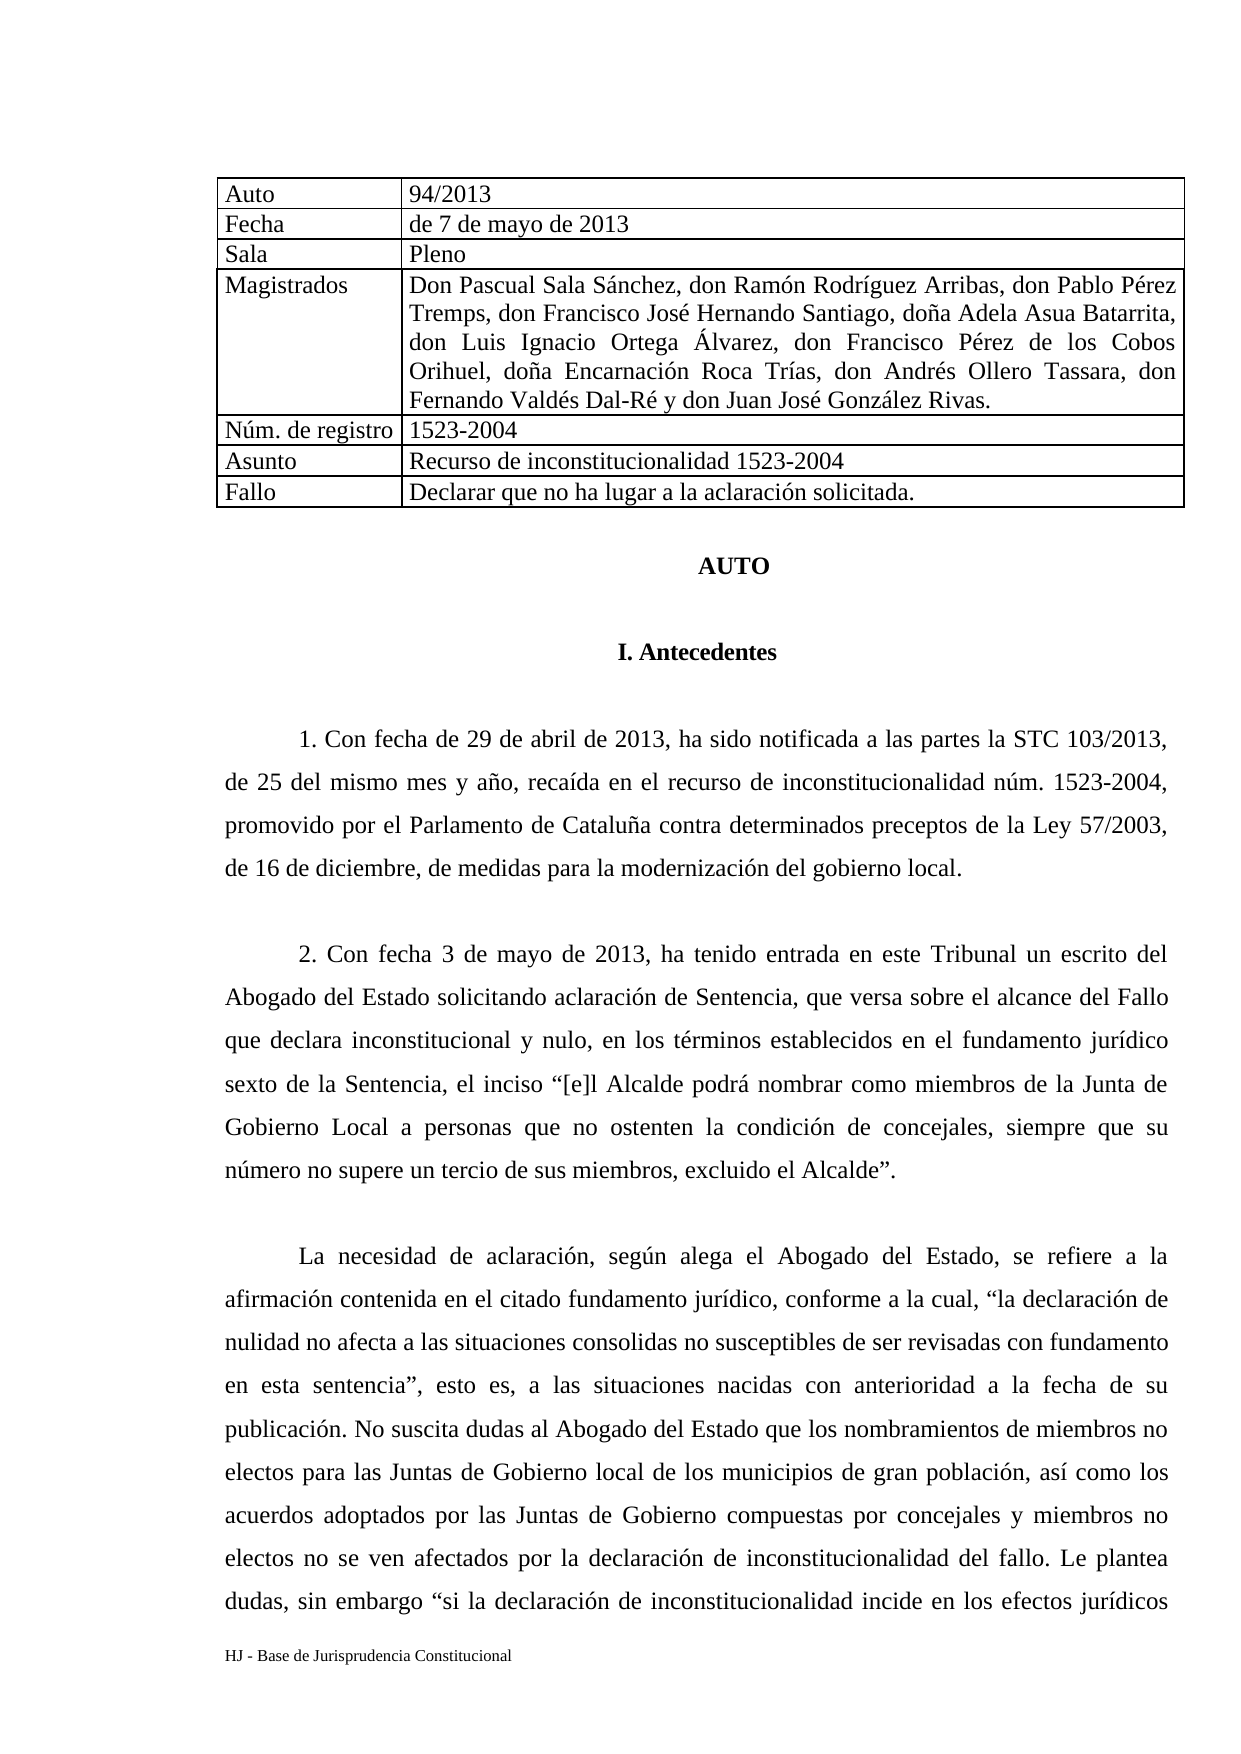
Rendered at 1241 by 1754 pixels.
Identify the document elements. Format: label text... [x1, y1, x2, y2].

table_cell Don Pascual Sala Sánchez, don Ramón Rodríguez Arribas, don Pablo Pérez Tremps, don Francisco José Hernando Santiago, doña Adela Asua Batarrita, don Luis Ignacio Ortega Álvarez, don Francisco Pérez de los Cobos Orihuel, doña Encarnación Roca Trías, don Andrés Ollero Tassara, don Fernando Valdés Dal-Ré y don Juan José González Rivas. [403, 270, 1183, 413]
table_cell Sala [218, 240, 401, 268]
table_cell Declarar que no ha lugar a la aclaración solicitada. [403, 477, 1183, 506]
text 2. Con fecha 3 de mayo de 2013, ha tenido entrada en este Tribunal un escrito del Abogado del Estado solicitando aclaración de Sentencia, que versa sobre el alcance del Fallo que declara inconstitucional y nulo, en los términos establecidos en el fundamento jurídico sexto de la Sentencia, el inciso “[e]l Alcalde podrá nombrar como miembros de la Junta de Gobierno Local a personas que no ostenten la condición de concejales, siempre que su número no supere un tercio de sus miembros, excluido el Alcalde”. [224, 939, 1169, 1184]
table_cell de 7 de mayo de 2013 [402, 209, 1184, 238]
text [224, 1241, 1169, 1615]
table_cell Recurso de inconstitucionalidad 1523-2004 [403, 446, 1183, 475]
text AUTO [224, 551, 1169, 580]
table_header Auto [218, 179, 401, 207]
text I. Antecedentes [224, 637, 1169, 666]
table_cell Fecha [218, 209, 401, 238]
table_cell 1523-2004 [403, 416, 1183, 444]
table_header 94/2013 [402, 179, 1184, 207]
table_cell Asunto [218, 446, 401, 475]
table_cell Fallo [218, 477, 401, 506]
table_cell Magistrados [218, 270, 401, 413]
text 1. Con fecha de 29 de abril de 2013, ha sido notificada a las partes la STC 103/2013, de 25 del mismo mes y año, recaída en el recurso de inconstitucionalidad núm. 1523-2004, promovido por el Parlamento de Cataluña contra determinados preceptos de la Ley 57/2003, de 16 de diciembre, de medidas para la modernización del gobierno local. [224, 724, 1169, 882]
table_cell Pleno [402, 240, 1184, 268]
table_cell Núm. de registro [218, 416, 401, 444]
